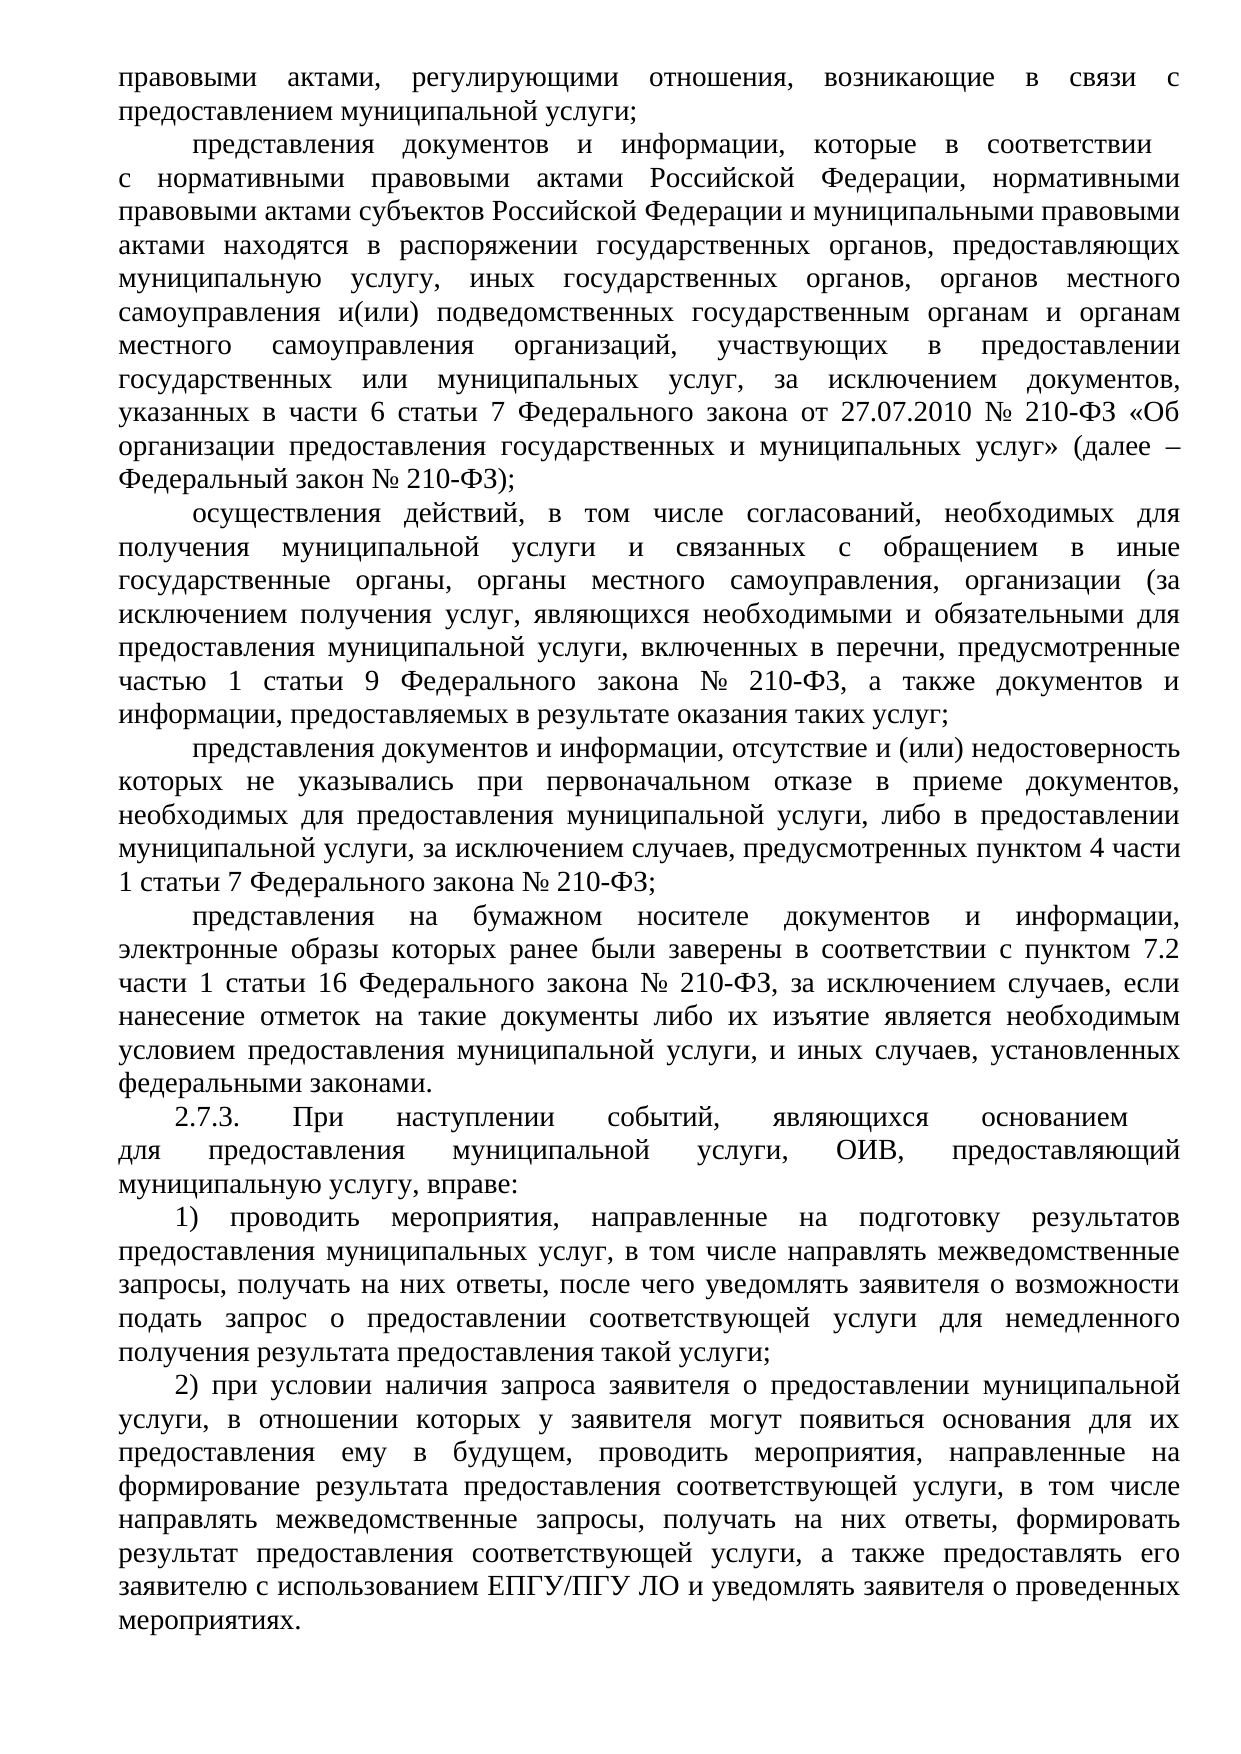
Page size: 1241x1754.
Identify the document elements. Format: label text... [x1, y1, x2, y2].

text 1) проводить мероприятия, направленные на подготовку результатов предоставления муниципальных услуг, в том числе направлять межведомственные запросы, получать на них ответы, после чего уведомлять заявителя о возможности подать запрос о предоставлении соответствующей услуги для немедленного получения результата предоставления такой услуги; [118, 1199, 1181, 1367]
text 2) при условии наличия запроса заявителя о предоставлении муниципальной услуги, в отношении которых у заявителя могут появиться основания для их предоставления ему в будущем, проводить мероприятия, направленные на формирование результата предоставления соответствующей услуги, в том числе направлять межведомственные запросы, получать на них ответы, формировать результат предоставления соответствующей услуги, а также предоставлять его заявителю с использованием ЕПГУ/ПГУ ЛО и уведомлять заявителя о проведенных мероприятиях. [118, 1367, 1181, 1636]
text 2.7.3. При наступлении событий, являющихся основанием для предоставления муниципальной услуги, ОИВ, предоставляющий муниципальную услугу, вправе: [118, 1099, 1181, 1199]
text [118, 59, 1181, 126]
text представления на бумажном носителе документов и информации, электронные образы которых ранее были заверены в соответствии с пунктом 7.2 части 1 статьи 16 Федерального закона № 210-ФЗ, за исключением случаев, если нанесение отметок на такие документы либо их изъятие является необходимым условием предоставления муниципальной услуги, и иных случаев, установленных федеральными законами. [118, 898, 1181, 1099]
text представления документов и информации, которые в соответствии с нормативными правовыми актами Российской Федерации, нормативными правовыми актами субъектов Российской Федерации и муниципальными правовыми актами находятся в распоряжении государственных органов, предоставляющих муниципальную услугу, иных государственных органов, органов местного самоуправления и(или) подведомственных государственным органам и органам местного самоуправления организаций, участвующих в предоставлении государственных или муниципальных услуг, за исключением документов, указанных в части 6 статьи 7 Федерального закона от 27.07.2010 № 210-ФЗ «Об организации предоставления государственных и муниципальных услуг» (далее – Федеральный закон № 210-ФЗ); [118, 126, 1181, 495]
text осуществления действий, в том числе согласований, необходимых для получения муниципальной услуги и связанных с обращением в иные государственные органы, органы местного самоуправления, организации (за исключением получения услуг, являющихся необходимыми и обязательными для предоставления муниципальной услуги, включенных в перечни, предусмотренные частью 1 статьи 9 Федерального закона № 210-ФЗ, а также документов и информации, предоставляемых в результате оказания таких услуг; [118, 495, 1181, 730]
text представления документов и информации, отсутствие и (или) недостоверность которых не указывались при первоначальном отказе в приеме документов, необходимых для предоставления муниципальной услуги, либо в предоставлении муниципальной услуги, за исключением случаев, предусмотренных пунктом 4 части 1 статьи 7 Федерального закона № 210-ФЗ; [118, 730, 1181, 898]
